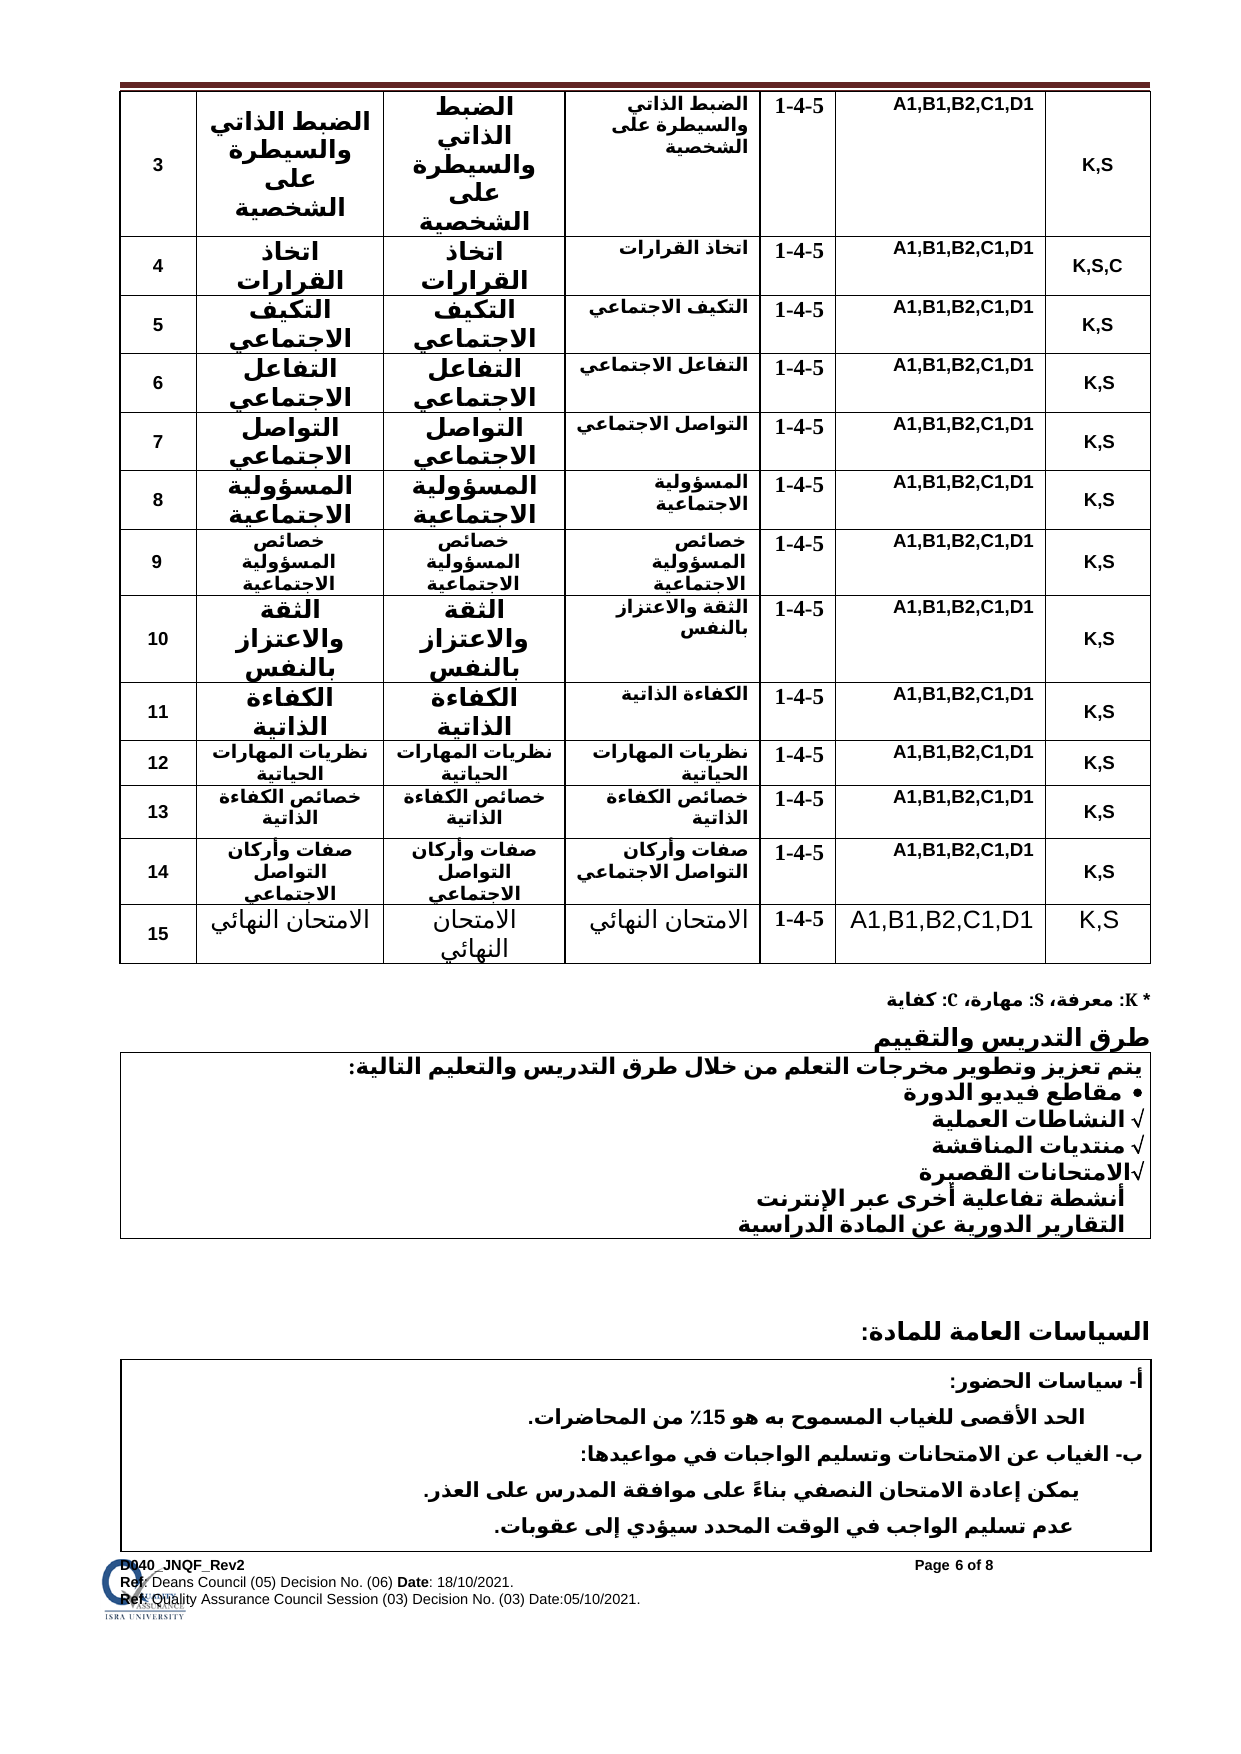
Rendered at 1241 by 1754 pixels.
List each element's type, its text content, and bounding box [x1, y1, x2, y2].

text السياسات العامة للمادة: [120, 1317, 1150, 1346]
table_cell A1,B1,B2,C1,D1 [836, 354, 1045, 412]
table_cell K,S [1046, 741, 1150, 784]
table_cell خصائص المسؤولية الاجتماعية [197, 530, 383, 594]
table_cell 1-4-5 [761, 741, 835, 784]
table_cell 3 [121, 92, 196, 236]
table_cell A1,B1,B2,C1,D1 [836, 530, 1045, 594]
table_cell خصائص الكفاءة الذاتية [384, 786, 564, 838]
table_cell A1,B1,B2,C1,D1 [836, 596, 1045, 682]
text * K: معرفة، S: مهارة، C: كفاية [120, 988, 1150, 1011]
table_cell 11 [121, 683, 196, 740]
table_cell خصائص الكفاءة الذاتية [566, 786, 759, 838]
table_cell A1,B1,B2,C1,D1 [836, 683, 1045, 740]
table_cell 12 [121, 741, 196, 784]
table_cell 15 [121, 905, 196, 962]
table_cell K,S [1046, 296, 1150, 353]
table_cell 13 [121, 786, 196, 838]
table_cell المسؤولية الاجتماعية [384, 471, 564, 529]
table_cell التواصل الاجتماعي [566, 413, 759, 470]
table_cell 1-4-5 [761, 237, 835, 294]
table_cell الثقة والاعتزاز بالنفس [197, 596, 383, 682]
table_cell A1,B1,B2,C1,D1 [836, 741, 1045, 784]
table_cell K,S [1046, 786, 1150, 838]
table_cell الكفاءة الذاتية [566, 683, 759, 740]
table_cell خصائص المسؤولية الاجتماعية [384, 530, 564, 594]
table_cell الكفاءة الذاتية [384, 683, 564, 740]
table_cell 8 [121, 471, 196, 529]
table_cell 1-4-5 [761, 92, 835, 236]
table_cell K,S [1046, 596, 1150, 682]
table_cell الضبط الذاتي والسيطرة على الشخصية [384, 92, 564, 236]
table_cell 14 [121, 839, 196, 904]
table_cell التكيف الاجتماعي [384, 296, 564, 353]
table_cell الضبط الذاتي والسيطرة على الشخصية [197, 92, 383, 236]
table_cell K,S,C [1046, 237, 1150, 294]
table_cell اتخاذ القرارات [384, 237, 564, 294]
table_cell صفات وأركان التواصل الاجتماعي [197, 839, 383, 904]
table_cell K,S [1046, 471, 1150, 529]
table_cell A1,B1,B2,C1,D1 [836, 471, 1045, 529]
table_cell نظريات المهارات الحياتية [566, 741, 759, 784]
table_cell 7 [121, 413, 196, 470]
table_cell 1-4-5 [761, 413, 835, 470]
table_cell نظريات المهارات الحياتية [197, 741, 383, 784]
picture [100, 1558, 187, 1622]
table_cell K,S [1046, 905, 1150, 962]
table_cell A1,B1,B2,C1,D1 [836, 413, 1045, 470]
table_cell التفاعل الاجتماعي [384, 354, 564, 412]
table_cell 1-4-5 [761, 596, 835, 682]
table_cell الثقة والاعتزاز بالنفس [384, 596, 564, 682]
table_cell A1,B1,B2,C1,D1 [836, 839, 1045, 904]
table_cell 5 [121, 296, 196, 353]
table_cell التفاعل الاجتماعي [566, 354, 759, 412]
table_cell A1,B1,B2,C1,D1 [836, 296, 1045, 353]
table_cell التواصل الاجتماعي [384, 413, 564, 470]
table_cell التكيف الاجتماعي [566, 296, 759, 353]
table_cell K,S [1046, 530, 1150, 594]
table_cell 6 [121, 354, 196, 412]
table_cell المسؤولية الاجتماعية [566, 471, 759, 529]
table_cell A1,B1,B2,C1,D1 [836, 905, 1045, 962]
table_cell التواصل الاجتماعي [197, 413, 383, 470]
table_cell خصائص المسؤولية الاجتماعية [566, 530, 759, 594]
table_cell K,S [1046, 683, 1150, 740]
table_cell الامتحان النهائي [384, 905, 564, 962]
table_cell خصائص الكفاءة الذاتية [197, 786, 383, 838]
table_cell نظريات المهارات الحياتية [384, 741, 564, 784]
table_cell 1-4-5 [761, 296, 835, 353]
table_cell A1,B1,B2,C1,D1 [836, 92, 1045, 236]
table_cell صفات وأركان التواصل الاجتماعي [566, 839, 759, 904]
table_cell الامتحان النهائي [197, 905, 383, 962]
table_cell K,S [1046, 92, 1150, 236]
table_cell K,S [1046, 413, 1150, 470]
text طرق التدريس والتقييم [120, 1023, 1150, 1052]
table_cell صفات وأركان التواصل الاجتماعي [384, 839, 564, 904]
table_cell الضبط الذاتي والسيطرة على الشخصية [566, 92, 759, 236]
table_cell 1-4-5 [761, 786, 835, 838]
table_cell K,S [1046, 354, 1150, 412]
table_cell 9 [121, 530, 196, 594]
table_cell 1-4-5 [761, 905, 835, 962]
table_cell المسؤولية الاجتماعية [197, 471, 383, 529]
table_header يتم تعزيز وتطوير مخرجات التعلم من خلال طرق التدريس والتعليم التالية: مقاطع فيديو الدورة النشاطات العملية منتديات المناقشة الامتحانات القصيرة أنشطة تفاعلية أخرى عبر الإنترنت التقارير الدورية عن المادة الدراسية [121, 1053, 1150, 1238]
table_cell A1,B1,B2,C1,D1 [836, 237, 1045, 294]
table_cell 4 [121, 237, 196, 294]
table_cell 10 [121, 596, 196, 682]
table_cell K,S [1046, 839, 1150, 904]
table_cell 1-4-5 [761, 683, 835, 740]
table_cell الكفاءة الذاتية [197, 683, 383, 740]
table_cell 1-4-5 [761, 354, 835, 412]
table_cell اتخاذ القرارات [566, 237, 759, 294]
table_cell 1-4-5 [761, 471, 835, 529]
table_cell 1-4-5 [761, 530, 835, 594]
table_cell التكيف الاجتماعي [197, 296, 383, 353]
table_cell A1,B1,B2,C1,D1 [836, 786, 1045, 838]
table_cell 1-4-5 [761, 839, 835, 904]
table_cell التفاعل الاجتماعي [197, 354, 383, 412]
table_cell الامتحان النهائي [566, 905, 759, 962]
table_cell الثقة والاعتزاز بالنفس [566, 596, 759, 682]
table_cell اتخاذ القرارات [197, 237, 383, 294]
